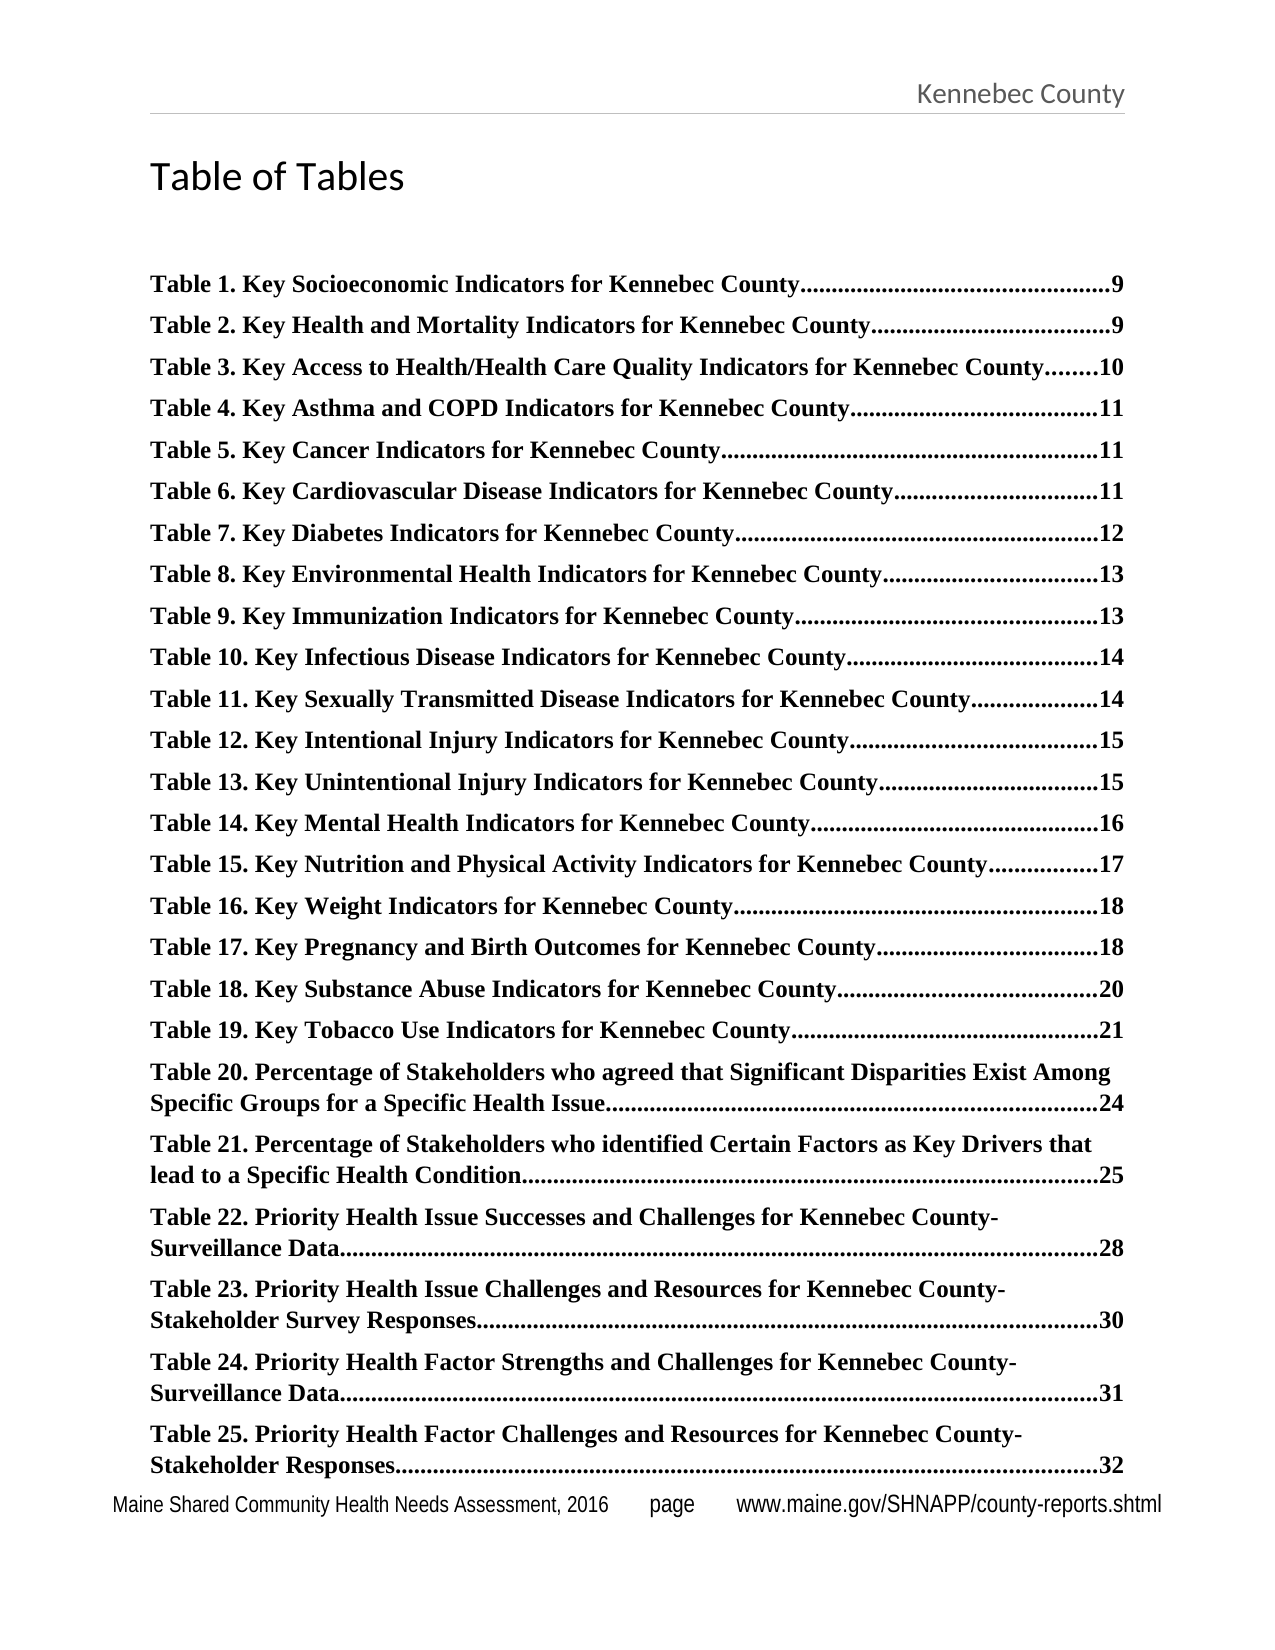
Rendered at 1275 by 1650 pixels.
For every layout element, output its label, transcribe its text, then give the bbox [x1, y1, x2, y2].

text Table 11. Key Sexually Transmitted Disease Indicators for Kennebec County 14 [150, 684, 1125, 712]
text Table 20. Percentage of Stakeholders who agreed that Significant Disparities Exist Among Specific Groups for a Specific Health Issue. 24 [150, 1057, 1125, 1117]
text Table 9. Key Immunization Indicators for Kennebec County 13 [150, 601, 1125, 629]
text Table 24. Priority Health Factor Strengths and Challenges for Kennebec County-Surveillance Data 31 [150, 1347, 1125, 1407]
text Table 22. Priority Health Issue Successes and Challenges for Kennebec County-Surveillance Data 28 [150, 1202, 1125, 1262]
text Table 21. Percentage of Stakeholders who identified Certain Factors as Key Drivers that lead to a Specific Health Condition 25 [150, 1129, 1125, 1189]
text Table 8. Key Environmental Health Indicators for Kennebec County 13 [150, 559, 1125, 588]
text Table 13. Key Unintentional Injury Indicators for Kennebec County 15 [150, 767, 1125, 795]
text Table 4. Key Asthma and COPD Indicators for Kennebec County 11 [150, 393, 1125, 422]
text Table 2. Key Health and Mortality Indicators for Kennebec County 9 [150, 311, 1125, 339]
text Table 3. Key Access to Health/Health Care Quality Indicators for Kennebec County 10 [150, 352, 1125, 381]
subtitle Table of Tables [150, 150, 1125, 201]
text Table 7. Key Diabetes Indicators for Kennebec County 12 [150, 518, 1125, 547]
text Table 10. Key Infectious Disease Indicators for Kennebec County 14 [150, 642, 1125, 671]
text Table 12. Key Intentional Injury Indicators for Kennebec County 15 [150, 725, 1125, 754]
text Table 14. Key Mental Health Indicators for Kennebec County 16 [150, 808, 1125, 837]
text Table 15. Key Nutrition and Physical Activity Indicators for Kennebec County 17 [150, 849, 1125, 878]
text Table 16. Key Weight Indicators for Kennebec County 18 [150, 891, 1125, 920]
text Table 25. Priority Health Factor Challenges and Resources for Kennebec County-Stakeholder Responses 32 [150, 1419, 1125, 1479]
text Table 23. Priority Health Issue Challenges and Resources for Kennebec County-Stakeholder Survey Responses 30 [150, 1274, 1125, 1334]
text Table 17. Key Pregnancy and Birth Outcomes for Kennebec County 18 [150, 932, 1125, 961]
text Table 6. Key Cardiovascular Disease Indicators for Kennebec County 11 [150, 476, 1125, 505]
text Table 5. Key Cancer Indicators for Kennebec County 11 [150, 435, 1125, 464]
text Table 1. Key Socioeconomic Indicators for Kennebec County 9 [150, 269, 1125, 298]
text Table 18. Key Substance Abuse Indicators for Kennebec County 20 [150, 974, 1125, 1003]
text Table 19. Key Tobacco Use Indicators for Kennebec County 21 [150, 1015, 1125, 1044]
